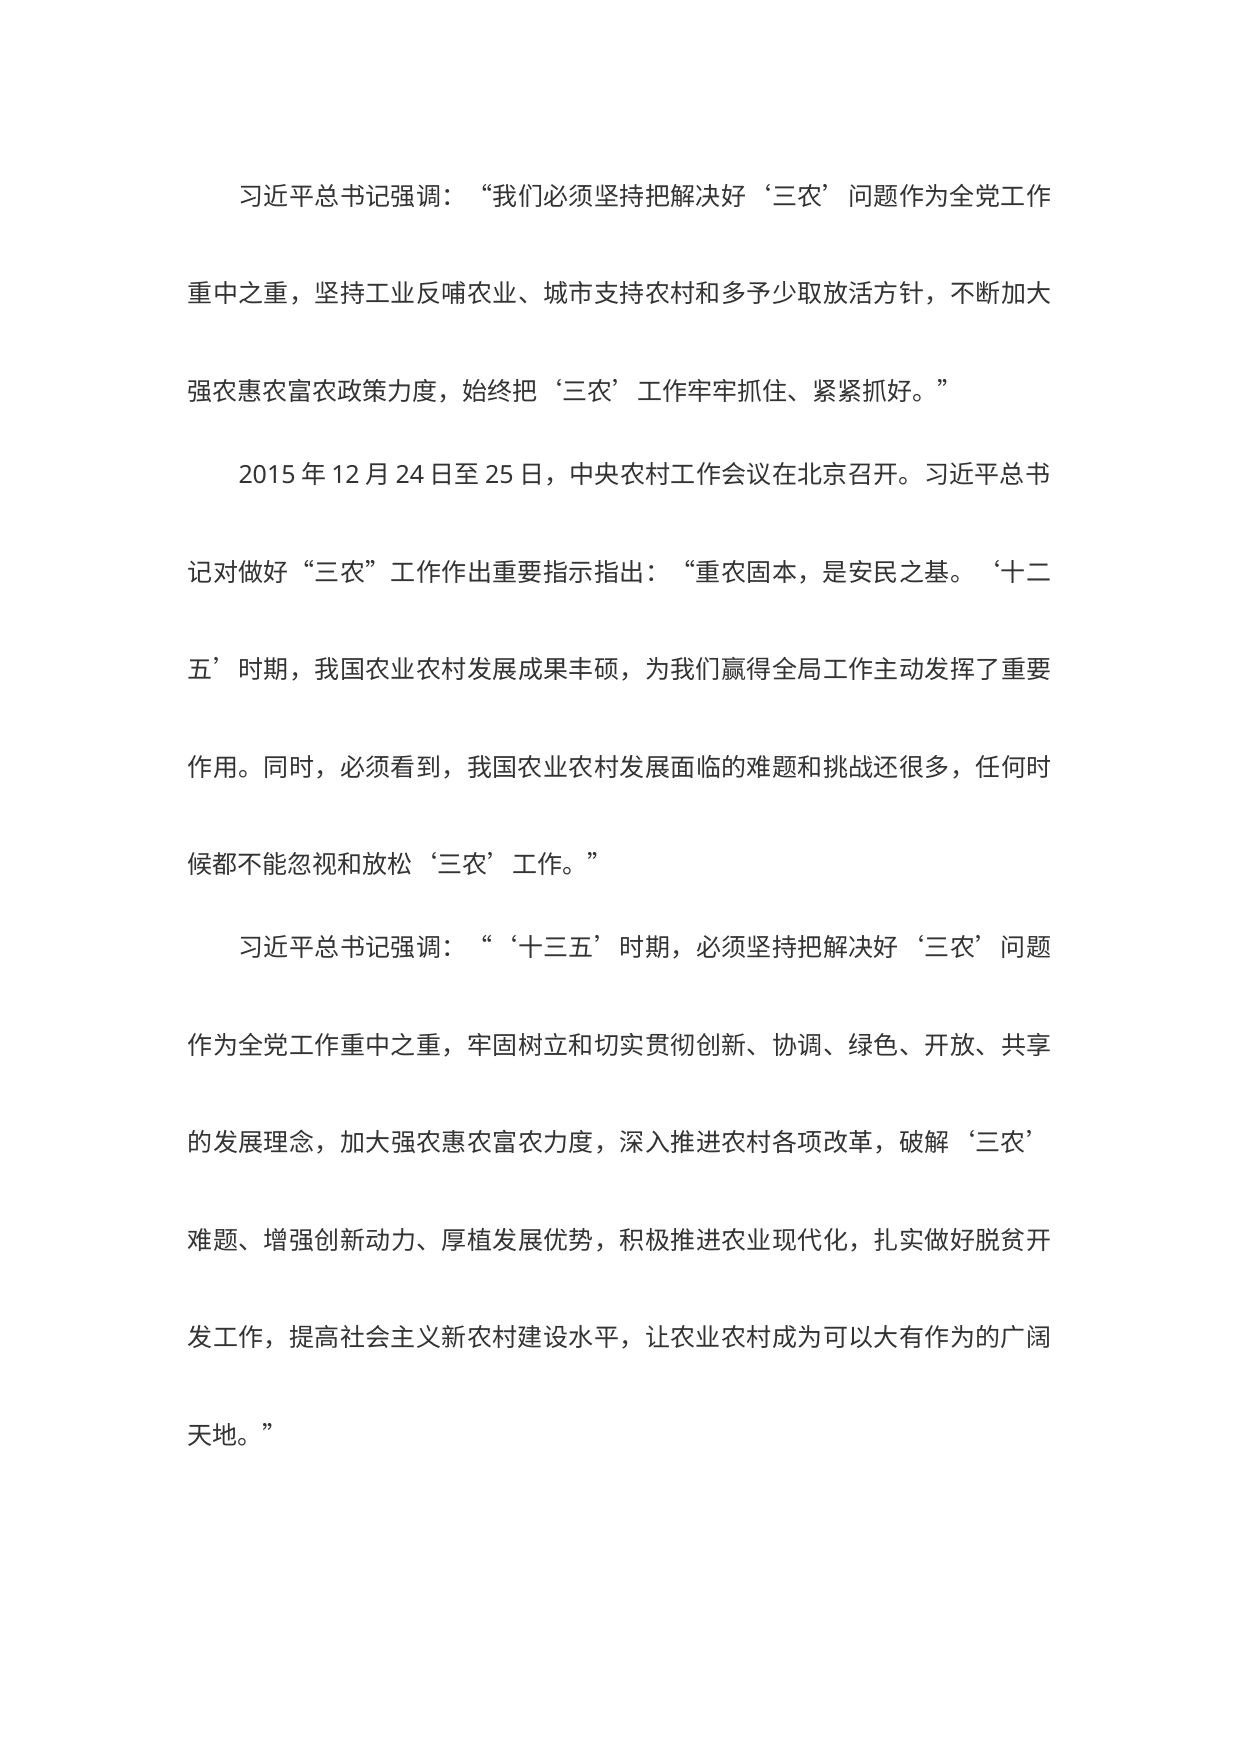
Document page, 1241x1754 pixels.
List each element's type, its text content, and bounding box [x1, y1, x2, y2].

text 习近平总书记强调：“‘十三五’时期，必须坚持把解决好‘三农’问题作为全党工作重中之重，牢固树立和切实贯彻创新、协调、绿色、开放、共享的发展理念，加大强农惠农富农力度，深入推进农村各项改革，破解‘三农’难题、增强创新动力、厚植发展优势，积极推进农业现代化，扎实做好脱贫开发工作，提高社会主义新农村建设水平，让农业农村成为可以大有作为的广阔天地。” [187, 913, 1053, 1466]
text 2015年12月24日至25日，中央农村工作会议在北京召开。习近平总书记对做好“三农”工作作出重要指示指出：“重农固本，是安民之基。‘十二五’时期，我国农业农村发展成果丰硕，为我们赢得全局工作主动发挥了重要作用。同时，必须看到，我国农业农村发展面临的难题和挑战还很多，任何时候都不能忽视和放松‘三农’工作。” [187, 440, 1053, 895]
text 习近平总书记强调：“我们必须坚持把解决好‘三农’问题作为全党工作重中之重，坚持工业反哺农业、城市支持农村和多予少取放活方针，不断加大强农惠农富农政策力度，始终把‘三农’工作牢牢抓住、紧紧抓好。” [187, 162, 1053, 422]
